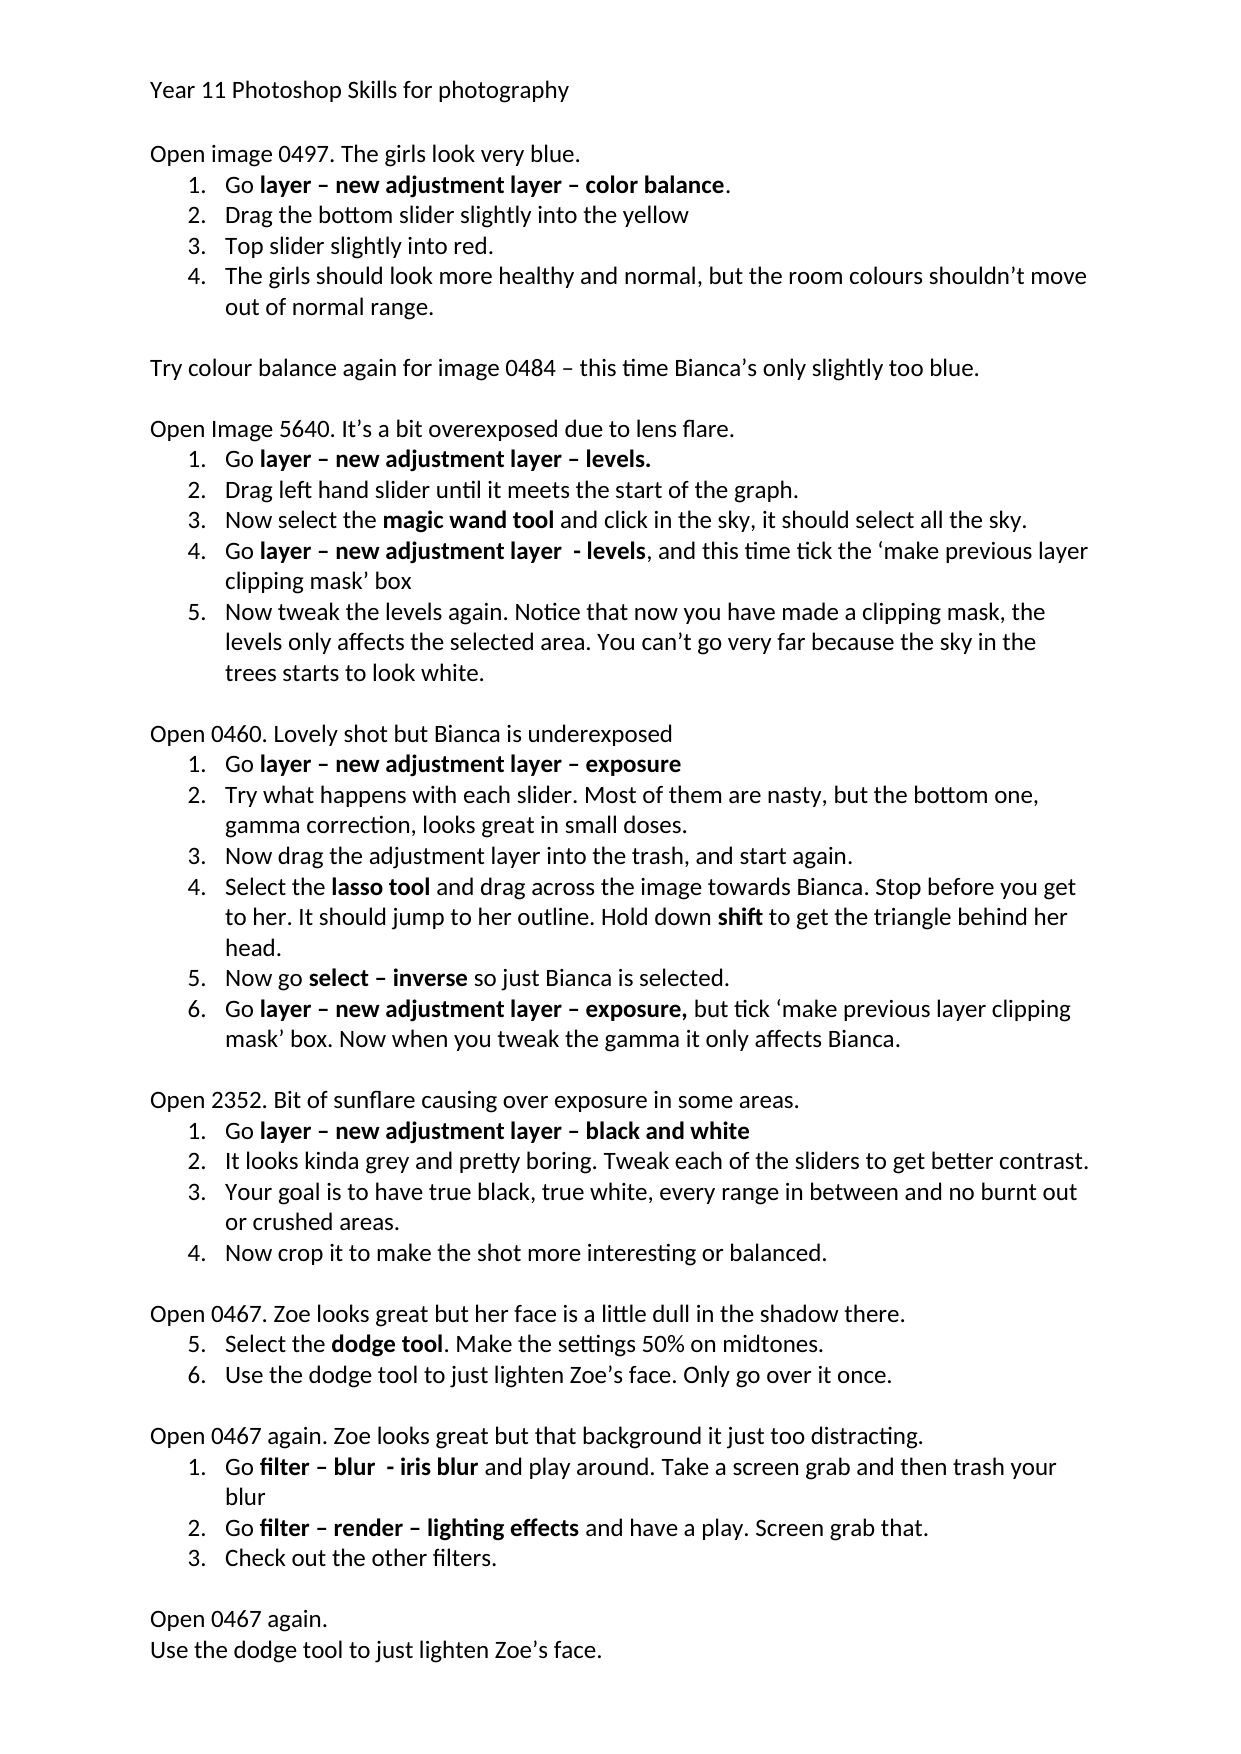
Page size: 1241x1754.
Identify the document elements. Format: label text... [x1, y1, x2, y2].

list Now go select – inverse so just Bianca is selected. [187, 962, 1090, 993]
list Go layer – new adjustment layer – levels. [187, 443, 1090, 474]
list Try what happens with each slider. Most of them are nasty, but the bottom one, gamma correction, looks great in small doses. [187, 779, 1090, 840]
text Open 0460. Lovely shot but Bianca is underexposed [150, 718, 1090, 749]
text Use the dodge tool to just lighten Zoe’s face. [150, 1634, 1090, 1664]
list Use the dodge tool to just lighten Zoe’s face. Only go over it once. [187, 1359, 1090, 1389]
list Select the dodge tool. Make the settings 50% on midtones. [187, 1328, 1090, 1359]
text Open 0467 again. Zoe looks great but that background it just too distracting. [150, 1420, 1090, 1451]
list Go layer – new adjustment layer – exposure [187, 749, 1090, 779]
list Go layer – new adjustment layer – exposure, but tick ‘make previous layer clipping mask’ box. Now when you tweak the gamma it only affects Bianca. [187, 993, 1090, 1054]
list Your goal is to have true black, true white, every range in between and no burnt out or crushed areas. [187, 1176, 1090, 1237]
list Drag the bottom slider slightly into the yellow [187, 199, 1090, 230]
list Go filter – blur - iris blur and play around. Take a screen grab and then trash your blur [187, 1451, 1090, 1512]
list Go layer – new adjustment layer - levels, and this time tick the ‘make previous layer clipping mask’ box [187, 535, 1090, 596]
list Select the lasso tool and drag across the image towards Bianca. Stop before you get to her. It should jump to her outline. Hold down shift to get the triangle behind her head. [187, 871, 1090, 962]
list It looks kinda grey and pretty boring. Tweak each of the sliders to get better contrast. [187, 1145, 1090, 1176]
list The girls should look more healthy and normal, but the room colours shouldn’t move out of normal range. [187, 260, 1090, 321]
list Go layer – new adjustment layer – color balance. [187, 169, 1090, 199]
list Check out the other filters. [187, 1542, 1090, 1573]
text Open Image 5640. It’s a bit overexposed due to lens flare. [150, 413, 1090, 443]
list Top slider slightly into red. [187, 230, 1090, 260]
text Open 0467. Zoe looks great but her face is a little dull in the shadow there. [150, 1298, 1090, 1328]
list Now crop it to make the shot more interesting or balanced. [187, 1237, 1090, 1267]
text Try colour balance again for image 0484 – this time Bianca’s only slightly too blue. [150, 352, 1090, 382]
list Now drag the adjustment layer into the trash, and start again. [187, 840, 1090, 871]
text Open image 0497. The girls look very blue. [150, 138, 1090, 169]
text Open 2352. Bit of sunflare causing over exposure in some areas. [150, 1084, 1090, 1115]
list Go layer – new adjustment layer – black and white [187, 1115, 1090, 1145]
list Go filter – render – lighting effects and have a play. Screen grab that. [187, 1512, 1090, 1542]
list Now select the magic wand tool and click in the sky, it should select all the sky. [187, 504, 1090, 535]
list Drag left hand slider until it meets the start of the graph. [187, 474, 1090, 504]
list Now tweak the levels again. Notice that now you have made a clipping mask, the levels only affects the selected area. You can’t go very far because the sky in the trees starts to look white. [187, 596, 1090, 688]
text Open 0467 again. [150, 1603, 1090, 1634]
